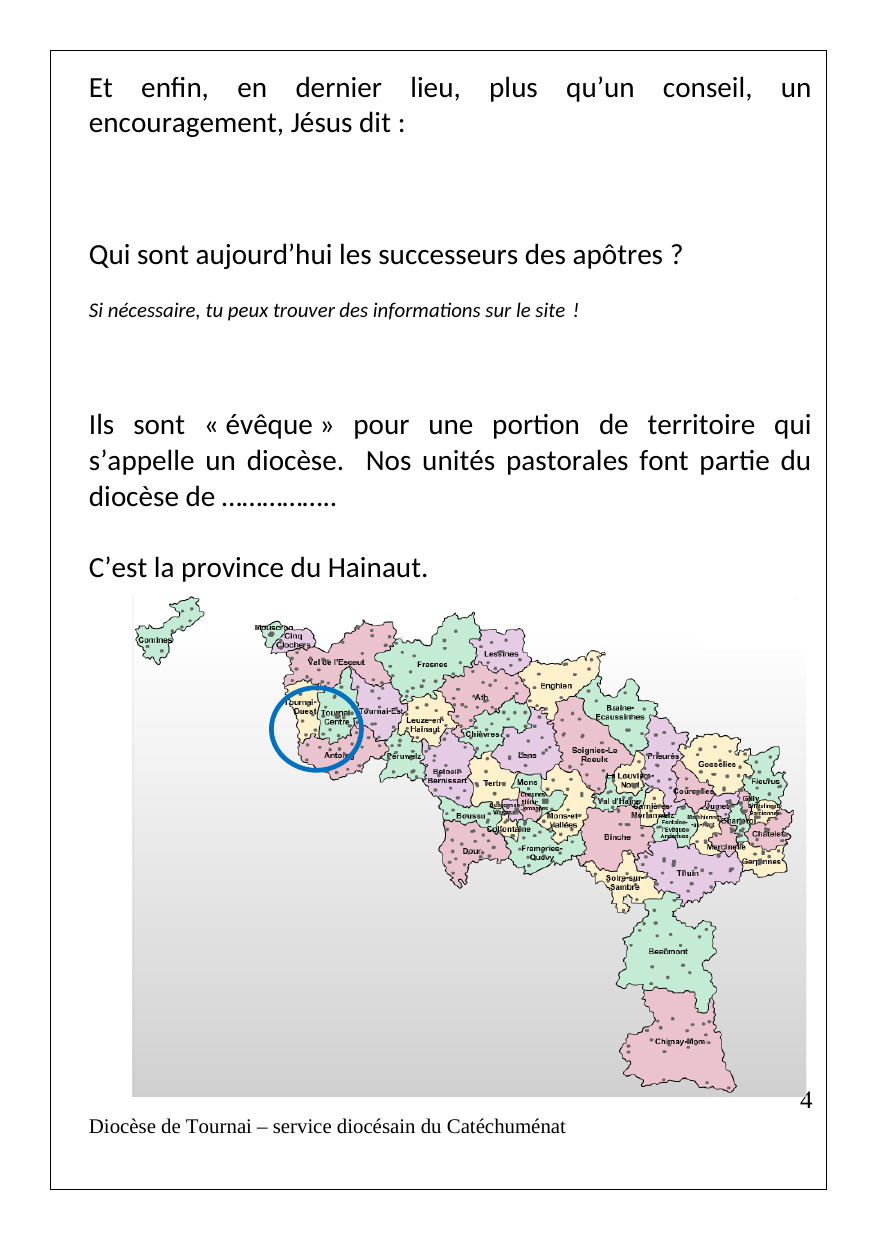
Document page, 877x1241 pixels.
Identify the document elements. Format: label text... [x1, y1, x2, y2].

text Et enfin, en dernier lieu, plus qu’un conseil, un encouragement, Jésus dit : [89, 69, 812, 140]
text Si nécessaire, tu peux trouver des informations sur le site ! [89, 297, 812, 323]
text Ils sont « évêque » pour une portion de territoire qui s’appelle un diocèse. Nos unités pastorales font partie du diocèse de …………….. [89, 406, 812, 513]
text C’est la province du Hainaut. [89, 549, 812, 584]
text Qui sont aujourd’hui les successeurs des apôtres ? [89, 236, 812, 272]
picture [132, 594, 807, 1097]
